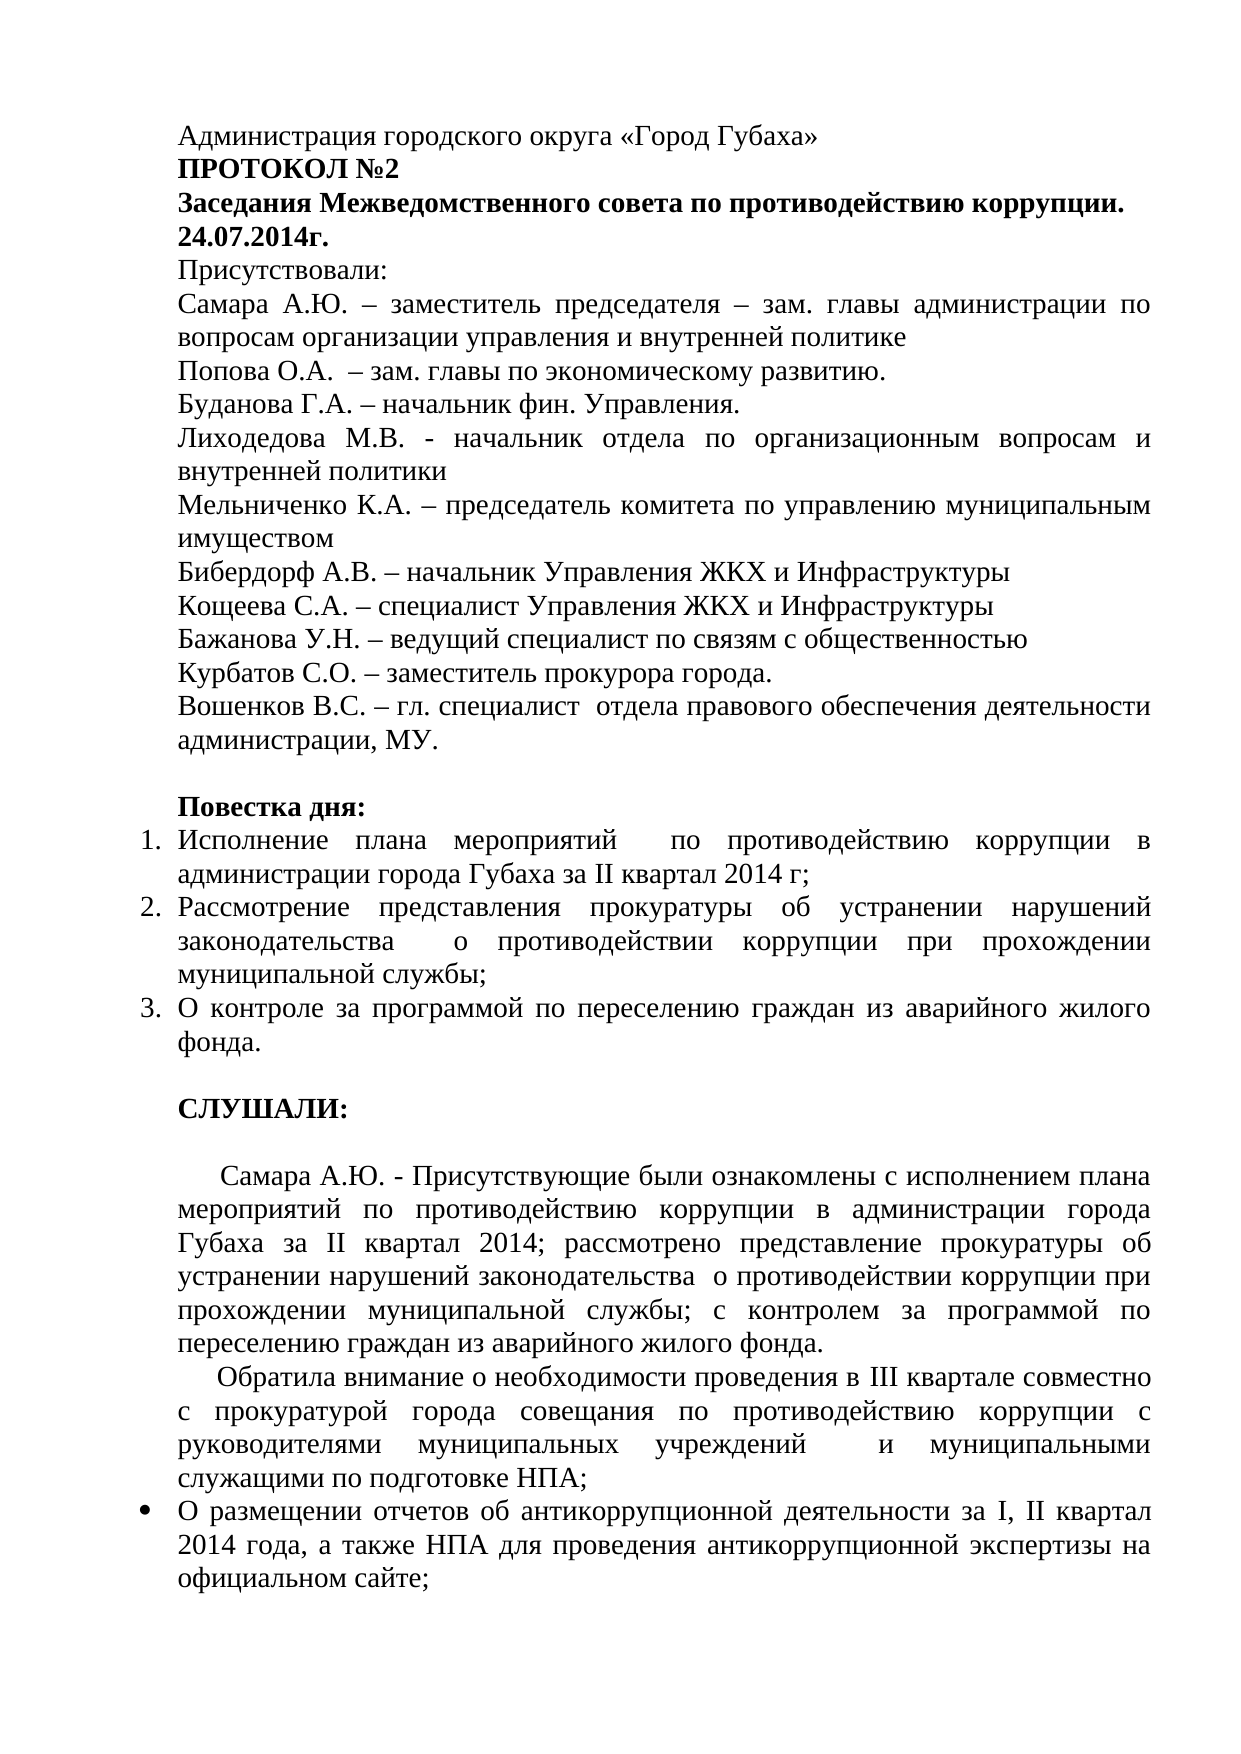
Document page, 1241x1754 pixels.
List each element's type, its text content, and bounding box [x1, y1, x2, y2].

list О размещении отчетов об антикоррупционной деятельности за I, II квартал 2014 года, а также НПА для проведения антикоррупционной экспертизы на официальном сайте; [140, 1493, 1152, 1594]
text ПРОТОКОЛ №2 [177, 152, 1152, 185]
text Повестка дня: [177, 789, 1152, 822]
text Бибердорф А.В. – начальник Управления ЖКХ и Инфраструктуры [177, 554, 1152, 588]
list Исполнение плана мероприятий по противодействию коррупции в администрации города Губаха за II квартал 2014 г; [140, 822, 1152, 889]
text Курбатов С.О. – заместитель прокурора города. [177, 655, 1152, 688]
text Обратила внимание о необходимости проведения в III квартале совместно с прокуратурой города совещания по противодействию коррупции с руководителями муниципальных учреждений и муниципальными служащими по подготовке НПА; [177, 1359, 1152, 1493]
text Присутствовали: [177, 252, 1152, 286]
list Рассмотрение представления прокуратуры об устранении нарушений законодательства о противодействии коррупции при прохождении муниципальной службы; [140, 889, 1152, 990]
text Бажанова У.Н. – ведущий специалист по связям с общественностью [177, 621, 1152, 655]
list О контроле за программой по переселению граждан из аварийного жилого фонда. [140, 990, 1152, 1057]
text Вошенков В.С. – гл. специалист отдела правового обеспечения деятельности администрации, МУ. [177, 688, 1152, 755]
text Самара А.Ю. – заместитель председателя – зам. главы администрации по вопросам организации управления и внутренней политике [177, 286, 1152, 353]
text Мельниченко К.А. – председатель комитета по управлению муниципальным имуществом [177, 487, 1152, 554]
text СЛУШАЛИ: [177, 1091, 1152, 1124]
text 24.07.2014г. [177, 219, 1152, 252]
text Кощеева С.А. – специалист Управления ЖКХ и Инфраструктуры [177, 588, 1152, 621]
text Попова О.А. – зам. главы по экономическому развитию. [177, 353, 1152, 386]
text Лиходедова М.В. - начальник отдела по организационным вопросам и внутренней политики [177, 420, 1152, 487]
text Самара А.Ю. - Присутствующие были ознакомлены с исполнением плана мероприятий по противодействию коррупции в администрации города Губаха за II квартал 2014; рассмотрено представление прокуратуры об устранении нарушений законодательства о противодействии коррупции при прохождении муниципальной службы; с контролем за программой по переселению граждан из аварийного жилого фонда. [177, 1158, 1152, 1359]
text Заседания Межведомственного совета по противодействию коррупции. [177, 185, 1152, 219]
text Администрация городского округа «Город Губаха» [177, 118, 1152, 152]
text Буданова Г.А. – начальник фин. Управления. [177, 386, 1152, 420]
